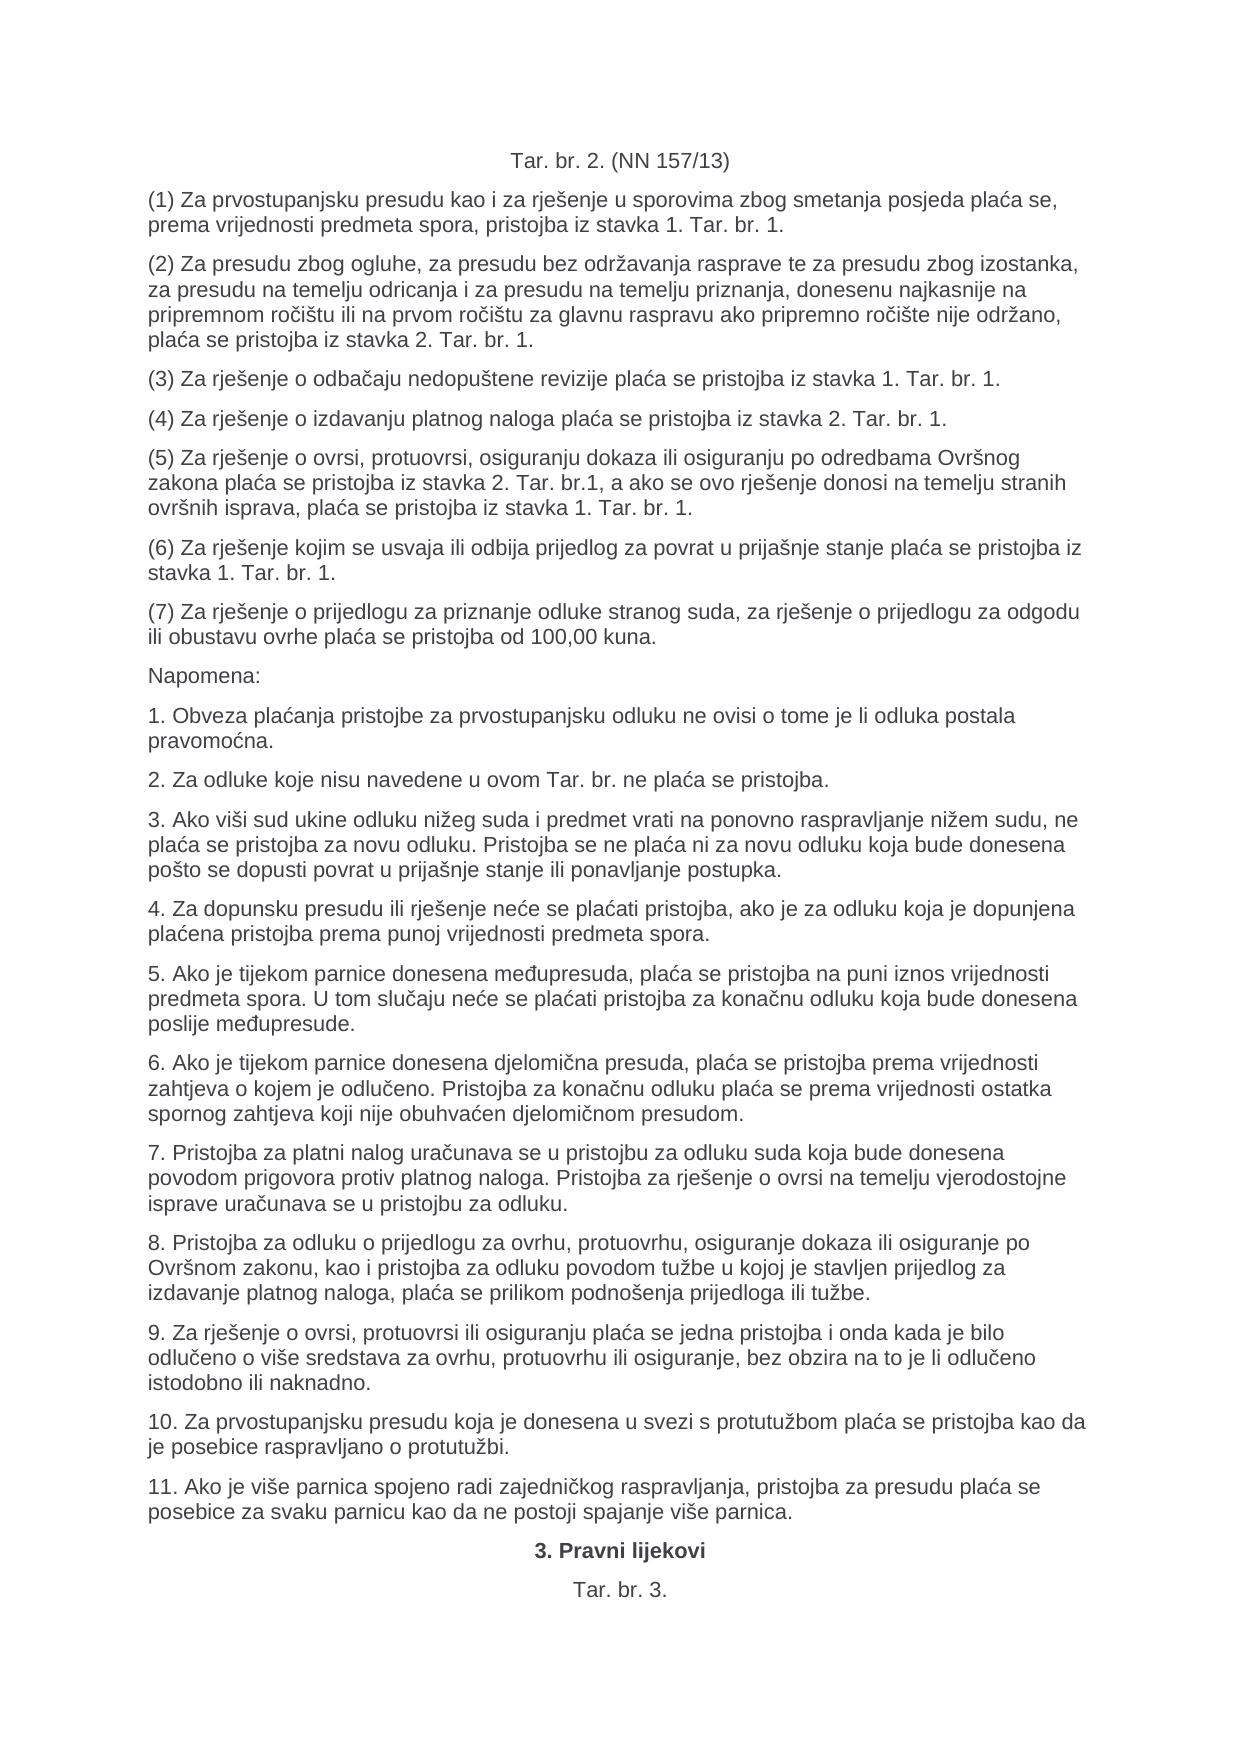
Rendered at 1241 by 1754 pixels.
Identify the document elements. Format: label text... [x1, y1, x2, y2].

text (1) Za prvostupanjsku presudu kao i za rješenje u sporovima zbog smetanja posjeda plaća se, prema vrijednosti predmeta spora, pristojba iz stavka 1. Tar. br. 1. [148, 187, 1093, 237]
text 5. Ako je tijekom parnice donesena međupresuda, plaća se pristojba na puni iznos vrijednosti predmeta spora. U tom slučaju neće se plaćati pristojba za konačnu odluku koja bude donesena poslije međupresude. [148, 961, 1093, 1036]
text (5) Za rješenje o ovrsi, protuovrsi, osiguranju dokaza ili osiguranju po odredbama Ovršnog zakona plaća se pristojba iz stavka 2. Tar. br.1, a ako se ovo rješenje donosi na temelju stranih ovršnih isprava, plaća se pristojba iz stavka 1. Tar. br. 1. [148, 445, 1093, 520]
text 1. Obveza plaćanja pristojbe za prvostupanjsku odluku ne ovisi o tome je li odluka postala pravomoćna. [148, 703, 1093, 753]
text (7) Za rješenje o prijedlogu za priznanje odluke stranog suda, za rješenje o prijedlogu za odgodu ili obustavu ovrhe plaća se pristojba od 100,00 kuna. [148, 599, 1093, 649]
text 11. Ako je više parnica spojeno radi zajedničkog raspravljanja, pristojba za presudu plaća se posebice za svaku parnicu kao da ne postoji spajanje više parnica. [148, 1473, 1093, 1524]
text 4. Za dopunsku presudu ili rješenje neće se plaćati pristojba, ako je za odluku koja je dopunjena plaćena pristojba prema punoj vrijednosti predmeta spora. [148, 896, 1093, 947]
text 7. Pristojba za platni nalog uračunava se u pristojbu za odluku suda koja bude donesena povodom prigovora protiv platnog naloga. Pristojba za rješenje o ovrsi na temelju vjerodostojne isprave uračunava se u pristojbu za odluku. [148, 1140, 1093, 1216]
text 3. Ako viši sud ukine odluku nižeg suda i predmet vrati na ponovno raspravljanje nižem sudu, ne plaća se pristojba za novu odluku. Pristojba se ne plaća ni za novu odluku koja bude donesena pošto se dopusti povrat u prijašnje stanje ili ponavljanje postupka. [148, 806, 1093, 882]
text (2) Za presudu zbog ogluhe, za presudu bez održavanja rasprave te za presudu zbog izostanka, za presudu na temelju odricanja i za presudu na temelju priznanja, donesenu najkasnije na pripremnom ročištu ili na prvom ročištu za glavnu raspravu ako pripremno ročište nije održano, plaća se pristojba iz stavka 2. Tar. br. 1. [148, 251, 1093, 352]
text 9. Za rješenje o ovrsi, protuovrsi ili osiguranju plaća se jedna pristojba i onda kada je bilo odlučeno o više sredstava za ovrhu, protuovrhu ili osiguranje, bez obzira na to je li odlučeno istodobno ili naknadno. [148, 1319, 1093, 1395]
text 2. Za odluke koje nisu navedene u ovom Tar. br. ne plaća se pristojba. [148, 767, 1093, 792]
text (6) Za rješenje kojim se usvaja ili odbija prijedlog za povrat u prijašnje stanje plaća se pristojba iz stavka 1. Tar. br. 1. [148, 534, 1093, 585]
text 6. Ako je tijekom parnice donesena djelomična presuda, plaća se pristojba prema vrijednosti zahtjeva o kojem je odlučeno. Pristojba za konačnu odluku plaća se prema vrijednosti ostatka spornog zahtjeva koji nije obuhvaćen djelomičnom presudom. [148, 1050, 1093, 1126]
text Tar. br. 3. [148, 1577, 1093, 1602]
text 10. Za prvostupanjsku presudu koja je donesena u svezi s protutužbom plaća se pristojba kao da je posebice raspravljano o protutužbi. [148, 1409, 1093, 1459]
text 8. Pristojba za odluku o prijedlogu za ovrhu, protuovrhu, osiguranje dokaza ili osiguranje po Ovršnom zakonu, kao i pristojba za odluku povodom tužbe u kojoj je stavljen prijedlog za izdavanje platnog naloga, plaća se prilikom podnošenja prijedloga ili tužbe. [148, 1230, 1093, 1305]
text Napomena: [148, 663, 1093, 689]
text (3) Za rješenje o odbačaju nedopuštene revizije plaća se pristojba iz stavka 1. Tar. br. 1. [148, 366, 1093, 391]
text Tar. br. 2. (NN 157/13) [148, 148, 1093, 173]
text 3. Pravni lijekovi [148, 1538, 1093, 1563]
text (4) Za rješenje o izdavanju platnog naloga plaća se pristojba iz stavka 2. Tar. br. 1. [148, 406, 1093, 431]
